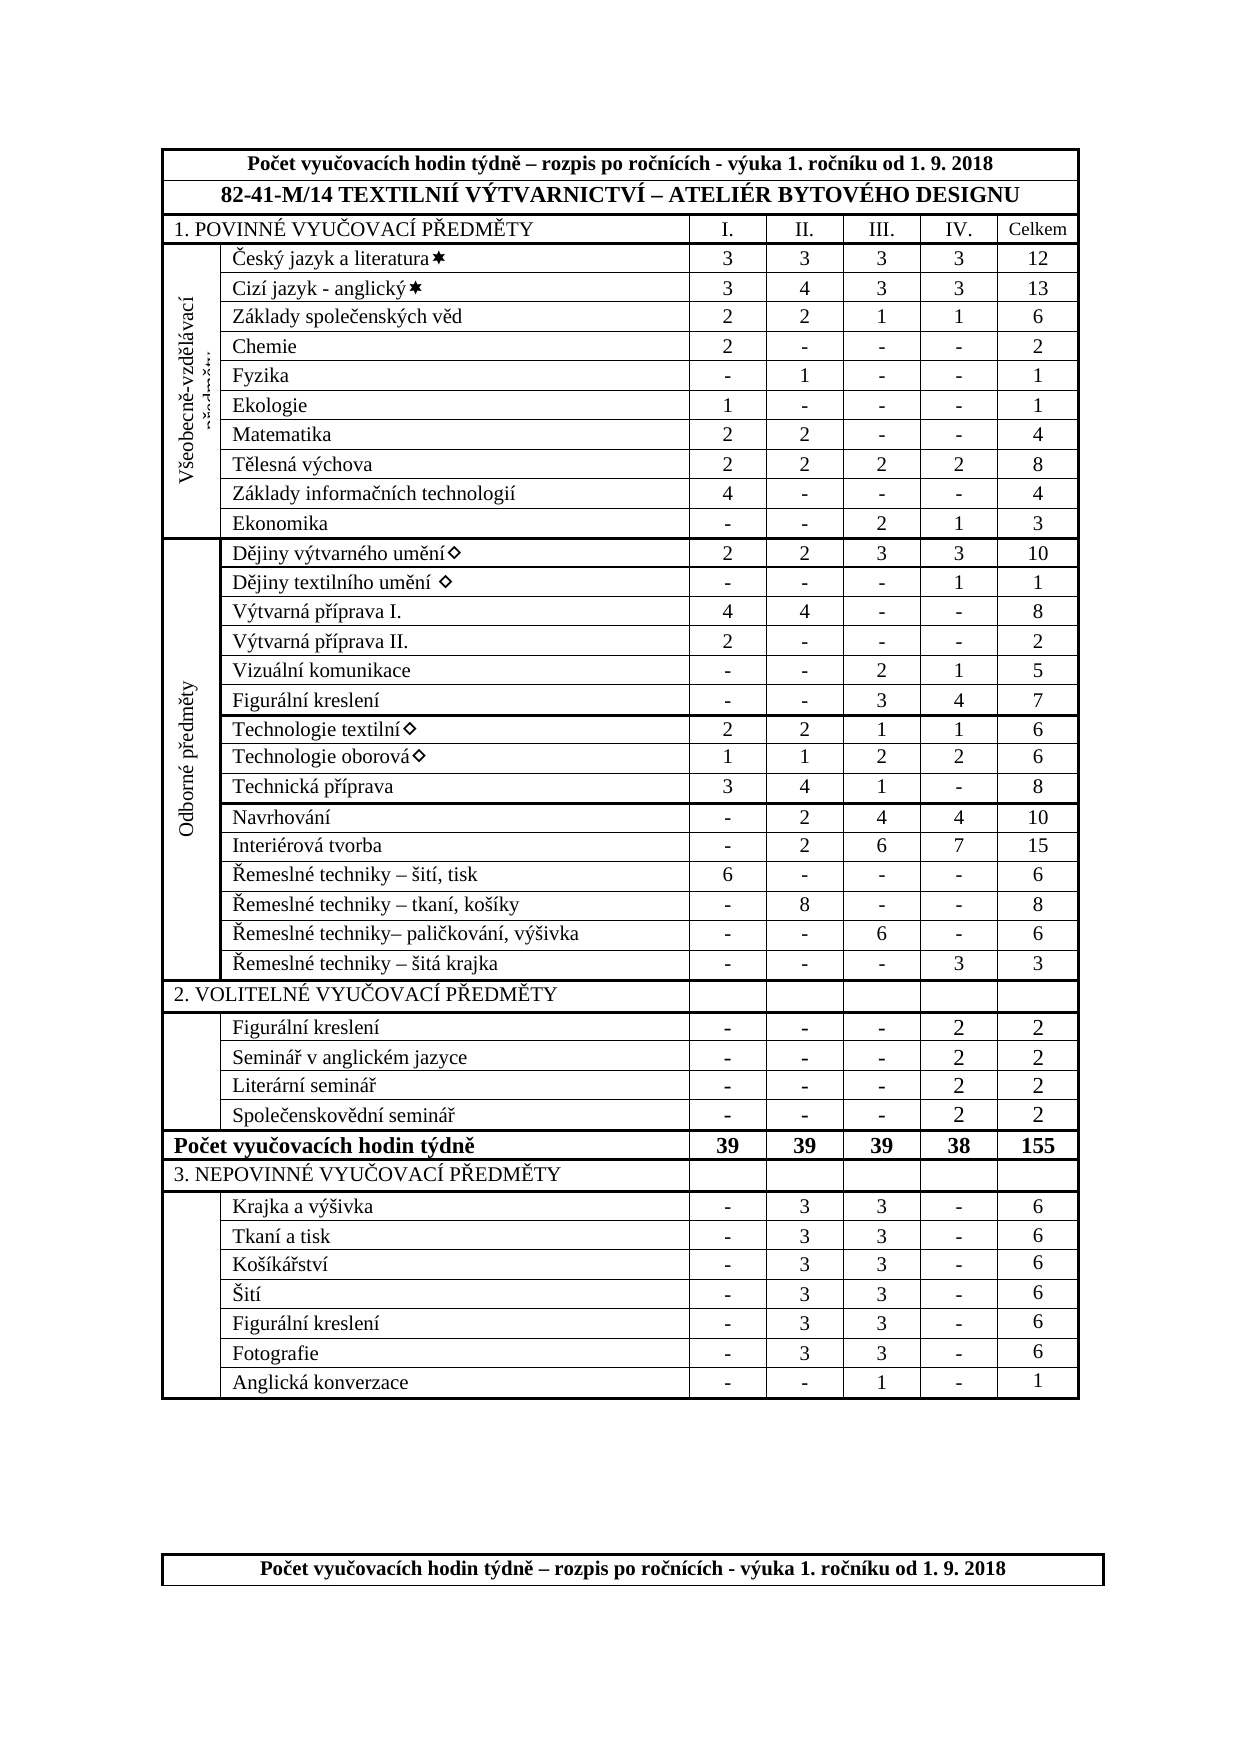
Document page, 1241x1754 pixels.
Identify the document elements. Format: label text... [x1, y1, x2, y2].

table_cell 3 [998, 509, 1077, 537]
table_cell - [921, 921, 997, 949]
table_cell 12 [998, 245, 1077, 272]
table_cell 3 [844, 1339, 920, 1367]
table_cell Fotografie [221, 1339, 689, 1367]
table_cell - [767, 332, 843, 360]
table_cell 3 [844, 1193, 920, 1220]
table_cell - [844, 892, 920, 920]
table_cell 1 [844, 1368, 920, 1397]
table_cell 2 [998, 332, 1077, 360]
table_cell Matematika [221, 420, 689, 448]
table_cell 3 [921, 273, 997, 301]
table_cell [921, 1161, 997, 1190]
table_cell 3. NEPOVINNÉ VYUČOVACÍ PŘEDMĚTY [164, 1161, 689, 1190]
table_cell Navrhování [222, 805, 689, 832]
table_cell 3 [921, 951, 997, 979]
table_cell - [921, 1368, 997, 1397]
table_cell Odborné předměty [164, 540, 219, 979]
table_cell 6 [844, 921, 920, 949]
table_cell - [921, 391, 997, 419]
table_cell II. [767, 216, 843, 242]
table_cell - [844, 1041, 920, 1070]
table_cell 2 [844, 509, 920, 537]
table_cell Řemeslné techniky – šitá krajka [222, 951, 689, 979]
table_cell 3 [767, 1221, 843, 1249]
table_cell - [921, 361, 997, 389]
table_cell 3 [921, 245, 997, 272]
table_cell - [844, 391, 920, 419]
table_cell 2 [690, 450, 766, 478]
table_cell 6 [998, 1280, 1077, 1308]
table_cell 1 [767, 744, 843, 773]
table_cell 8 [998, 450, 1077, 478]
table_cell Košíkářství [221, 1250, 689, 1279]
table_cell - [767, 391, 843, 419]
table_cell Všeobecně-vzdělávací předměty [164, 245, 220, 537]
table_cell - [921, 1193, 997, 1220]
table_cell - [767, 1368, 843, 1397]
table_cell 1 [767, 361, 843, 389]
table_cell 1 [921, 717, 997, 743]
table_cell [164, 1014, 220, 1129]
table_cell - [767, 1071, 843, 1099]
table_cell 4 [998, 420, 1077, 448]
table_cell 3 [844, 685, 920, 714]
table_cell - [690, 1100, 766, 1129]
table_cell 6 [844, 833, 920, 861]
table_cell 2 [767, 717, 843, 743]
table_cell Řemeslné techniky– paličkování, výšivka [222, 921, 689, 949]
table_cell I. [690, 216, 766, 242]
table_cell 6 [998, 744, 1077, 773]
table_cell 38 [921, 1132, 997, 1158]
table_cell [767, 982, 843, 1011]
table_cell [690, 1161, 766, 1190]
table_cell 3 [921, 540, 997, 566]
table_cell Technologie oborová [222, 744, 689, 773]
table_cell - [844, 568, 920, 596]
table_cell - [767, 685, 843, 714]
table_cell Seminář v anglickém jazyce [221, 1041, 689, 1070]
table_cell Anglická konverzace [221, 1368, 689, 1397]
table_cell - [690, 805, 766, 832]
table_cell - [690, 361, 766, 389]
table_cell - [921, 892, 997, 920]
table_cell Základy informačních technologií [221, 479, 689, 507]
table_cell 7 [998, 685, 1077, 714]
table_cell 2 [844, 450, 920, 478]
table_cell [767, 1161, 843, 1190]
table_cell - [844, 951, 920, 979]
table_cell 2 [767, 805, 843, 832]
table_cell - [767, 921, 843, 949]
table_cell 1 [844, 774, 920, 802]
table_cell 3 [844, 540, 920, 566]
table_cell - [690, 1368, 766, 1397]
table_cell Technická příprava [222, 774, 689, 802]
table_cell 4 [767, 597, 843, 625]
table_cell - [690, 892, 766, 920]
table_cell Chemie [221, 332, 689, 360]
table_cell 5 [998, 656, 1077, 684]
table_cell 2 [767, 302, 843, 331]
table_cell - [921, 1250, 997, 1279]
table_cell [690, 982, 766, 1011]
table_cell 2 [690, 626, 766, 655]
table_cell 2 [921, 450, 997, 478]
table_header Počet vyučovacích hodin týdně – rozpis po ročnících - výuka 1. ročníku od 1. 9. 2018 [164, 1556, 1102, 1585]
table_cell - [690, 1071, 766, 1099]
table_cell - [690, 568, 766, 596]
table_cell Interiérová tvorba [222, 833, 689, 861]
table_cell III. [844, 216, 920, 242]
table_cell - [767, 862, 843, 891]
table_cell 3 [767, 1280, 843, 1308]
table_cell Tkaní a tisk [221, 1221, 689, 1249]
table_cell 1 [998, 568, 1077, 596]
table_cell 3 [998, 951, 1077, 979]
table_cell 2 [767, 450, 843, 478]
table_cell 6 [998, 1339, 1077, 1367]
table_cell 15 [998, 833, 1077, 861]
table_cell 3 [844, 1221, 920, 1249]
table_cell - [690, 951, 766, 979]
table_cell [844, 982, 920, 1011]
table_cell 3 [690, 245, 766, 272]
table_cell 3 [844, 273, 920, 301]
table_cell Dějiny výtvarného umění [222, 540, 689, 566]
table_cell 1 [921, 302, 997, 331]
table_cell - [767, 656, 843, 684]
table_cell Ekonomika [221, 509, 689, 537]
table_cell 8 [998, 597, 1077, 625]
table_cell 2 [767, 833, 843, 861]
table_cell - [921, 626, 997, 655]
table_cell Výtvarná příprava I. [222, 597, 689, 625]
table_cell 39 [767, 1132, 843, 1158]
table_cell Výtvarná příprava II. [222, 626, 689, 655]
table_cell 3 [844, 1280, 920, 1308]
table_cell Ekologie [221, 391, 689, 419]
table_cell - [767, 1100, 843, 1129]
table_cell 2 [767, 420, 843, 448]
table_cell 1 [998, 1368, 1077, 1397]
table_cell Základy společenských věd [221, 302, 689, 331]
table_cell 1 [690, 744, 766, 773]
table_cell - [690, 921, 766, 949]
table_cell 8 [767, 892, 843, 920]
table_cell 3 [767, 245, 843, 272]
table_cell - [921, 1309, 997, 1338]
table_cell Řemeslné techniky – tkaní, košíky [222, 892, 689, 920]
table_cell - [690, 833, 766, 861]
table_cell - [690, 509, 766, 537]
table_cell Figurální kreslení [222, 685, 689, 714]
table_cell - [690, 1041, 766, 1070]
table_cell Cizí jazyk - anglický [221, 273, 689, 301]
table_cell 3 [690, 774, 766, 802]
table_cell - [921, 1280, 997, 1308]
table_cell 2 [921, 1100, 997, 1129]
table_cell 3 [690, 273, 766, 301]
table_cell 2 [690, 717, 766, 743]
table_cell 2 [921, 1014, 997, 1040]
table_cell 2 [998, 1071, 1077, 1099]
table_cell 13 [998, 273, 1077, 301]
table_cell 10 [998, 540, 1077, 566]
table_cell - [690, 1309, 766, 1338]
table_cell - [844, 1071, 920, 1099]
table_cell - [844, 361, 920, 389]
table_cell - [690, 685, 766, 714]
table_cell 4 [844, 805, 920, 832]
table_cell 2 [690, 540, 766, 566]
table_cell 2 [998, 1041, 1077, 1070]
table_cell 3 [844, 1309, 920, 1338]
table_cell 155 [998, 1132, 1077, 1158]
table_cell 6 [998, 1221, 1077, 1249]
table_cell 2 [767, 540, 843, 566]
table_cell - [844, 1014, 920, 1040]
table_cell 4 [921, 805, 997, 832]
table_cell Dějiny textilního umění [222, 568, 689, 596]
table_cell - [921, 774, 997, 802]
table_cell - [921, 1339, 997, 1367]
table_cell 4 [767, 273, 843, 301]
table_header Počet vyučovacích hodin týdně – rozpis po ročnících - výuka 1. ročníku od 1. 9. 2018 [164, 151, 1077, 180]
table_cell - [767, 479, 843, 507]
table_cell 1 [844, 717, 920, 743]
table_cell - [690, 1193, 766, 1220]
table_cell 39 [690, 1132, 766, 1158]
table_cell 4 [998, 479, 1077, 507]
table_cell 4 [690, 597, 766, 625]
table_cell Vizuální komunikace [222, 656, 689, 684]
table_cell Celkem [998, 216, 1077, 242]
table_cell 1 [998, 361, 1077, 389]
table_cell [998, 1161, 1077, 1190]
table_cell 7 [921, 833, 997, 861]
table_cell 3 [767, 1309, 843, 1338]
table_cell - [921, 332, 997, 360]
table_cell 2 [690, 302, 766, 331]
table_cell - [844, 597, 920, 625]
table_cell - [767, 509, 843, 537]
table_cell - [844, 626, 920, 655]
table_cell - [844, 420, 920, 448]
table_cell Šití [221, 1280, 689, 1308]
table_cell 3 [844, 1250, 920, 1279]
table_cell 3 [844, 245, 920, 272]
table_cell Literární seminář [221, 1071, 689, 1099]
table_cell - [690, 1221, 766, 1249]
table_cell Figurální kreslení [221, 1014, 689, 1040]
table_cell 2 [690, 332, 766, 360]
table_cell 1 [921, 656, 997, 684]
table_cell 6 [998, 1309, 1077, 1338]
table_cell 6 [998, 1193, 1077, 1220]
table_cell 8 [998, 774, 1077, 802]
table_cell 6 [690, 862, 766, 891]
table_cell - [844, 479, 920, 507]
table_cell 2 [690, 420, 766, 448]
table_cell 82-41-M/14 TEXTILNIÍ VÝTVARNICTVÍ – ATELIÉR BYTOVÉHO DESIGNU [164, 181, 1077, 213]
table_cell - [921, 479, 997, 507]
table_cell 3 [767, 1193, 843, 1220]
table_cell - [690, 1339, 766, 1367]
table_cell 10 [998, 805, 1077, 832]
table_cell - [844, 332, 920, 360]
table_cell 1 [921, 568, 997, 596]
table_cell 1 [844, 302, 920, 331]
table_cell - [844, 862, 920, 891]
table_cell 6 [998, 717, 1077, 743]
table_cell Řemeslné techniky – šití, tisk [222, 862, 689, 891]
table_cell 6 [998, 302, 1077, 331]
table_cell Figurální kreslení [221, 1309, 689, 1338]
table_cell 2 [921, 744, 997, 773]
table_cell - [844, 1100, 920, 1129]
table_cell - [690, 1280, 766, 1308]
table_cell 8 [998, 892, 1077, 920]
table_cell 6 [998, 921, 1077, 949]
table_cell [844, 1161, 920, 1190]
table_cell [998, 982, 1077, 1011]
table_cell Společenskovědní seminář [221, 1100, 689, 1129]
table_cell - [921, 420, 997, 448]
table_cell 2. VOLITELNÉ VYUČOVACÍ PŘEDMĚTY [164, 982, 689, 1011]
table_cell - [921, 597, 997, 625]
table_cell 1 [998, 391, 1077, 419]
table_cell [921, 982, 997, 1011]
table_cell - [690, 656, 766, 684]
table_cell Fyzika [221, 361, 689, 389]
table_cell 2 [998, 1100, 1077, 1129]
table_cell 1 [690, 391, 766, 419]
table_cell 39 [844, 1132, 920, 1158]
table_cell - [767, 626, 843, 655]
table_cell 2 [921, 1071, 997, 1099]
table_cell 3 [767, 1339, 843, 1367]
table_cell 6 [998, 862, 1077, 891]
table_cell - [690, 1250, 766, 1279]
table_cell 4 [767, 774, 843, 802]
table_cell 2 [921, 1041, 997, 1070]
table_cell 6 [998, 1250, 1077, 1279]
table_cell 3 [767, 1250, 843, 1279]
table_cell 2 [844, 656, 920, 684]
table_cell [164, 1193, 220, 1397]
table_cell 1 [921, 509, 997, 537]
table_cell IV. [921, 216, 997, 242]
table_cell Technologie textilní [222, 717, 689, 743]
table_cell 2 [844, 744, 920, 773]
table_cell - [767, 951, 843, 979]
table_cell 4 [921, 685, 997, 714]
table_cell 2 [998, 1014, 1077, 1040]
table_cell Počet vyučovacích hodin týdně [164, 1132, 689, 1158]
table_cell Tělesná výchova [221, 450, 689, 478]
table_cell Český jazyk a literatura [221, 245, 689, 272]
table_cell Krajka a výšivka [221, 1193, 689, 1220]
table_cell - [767, 568, 843, 596]
table_cell 1. POVINNÉ VYUČOVACÍ PŘEDMĚTY [164, 216, 689, 242]
table_cell - [690, 1014, 766, 1040]
table_cell 4 [690, 479, 766, 507]
table_cell - [767, 1041, 843, 1070]
table_cell - [767, 1014, 843, 1040]
table_cell - [921, 1221, 997, 1249]
table_cell - [921, 862, 997, 891]
table_cell 2 [998, 626, 1077, 655]
